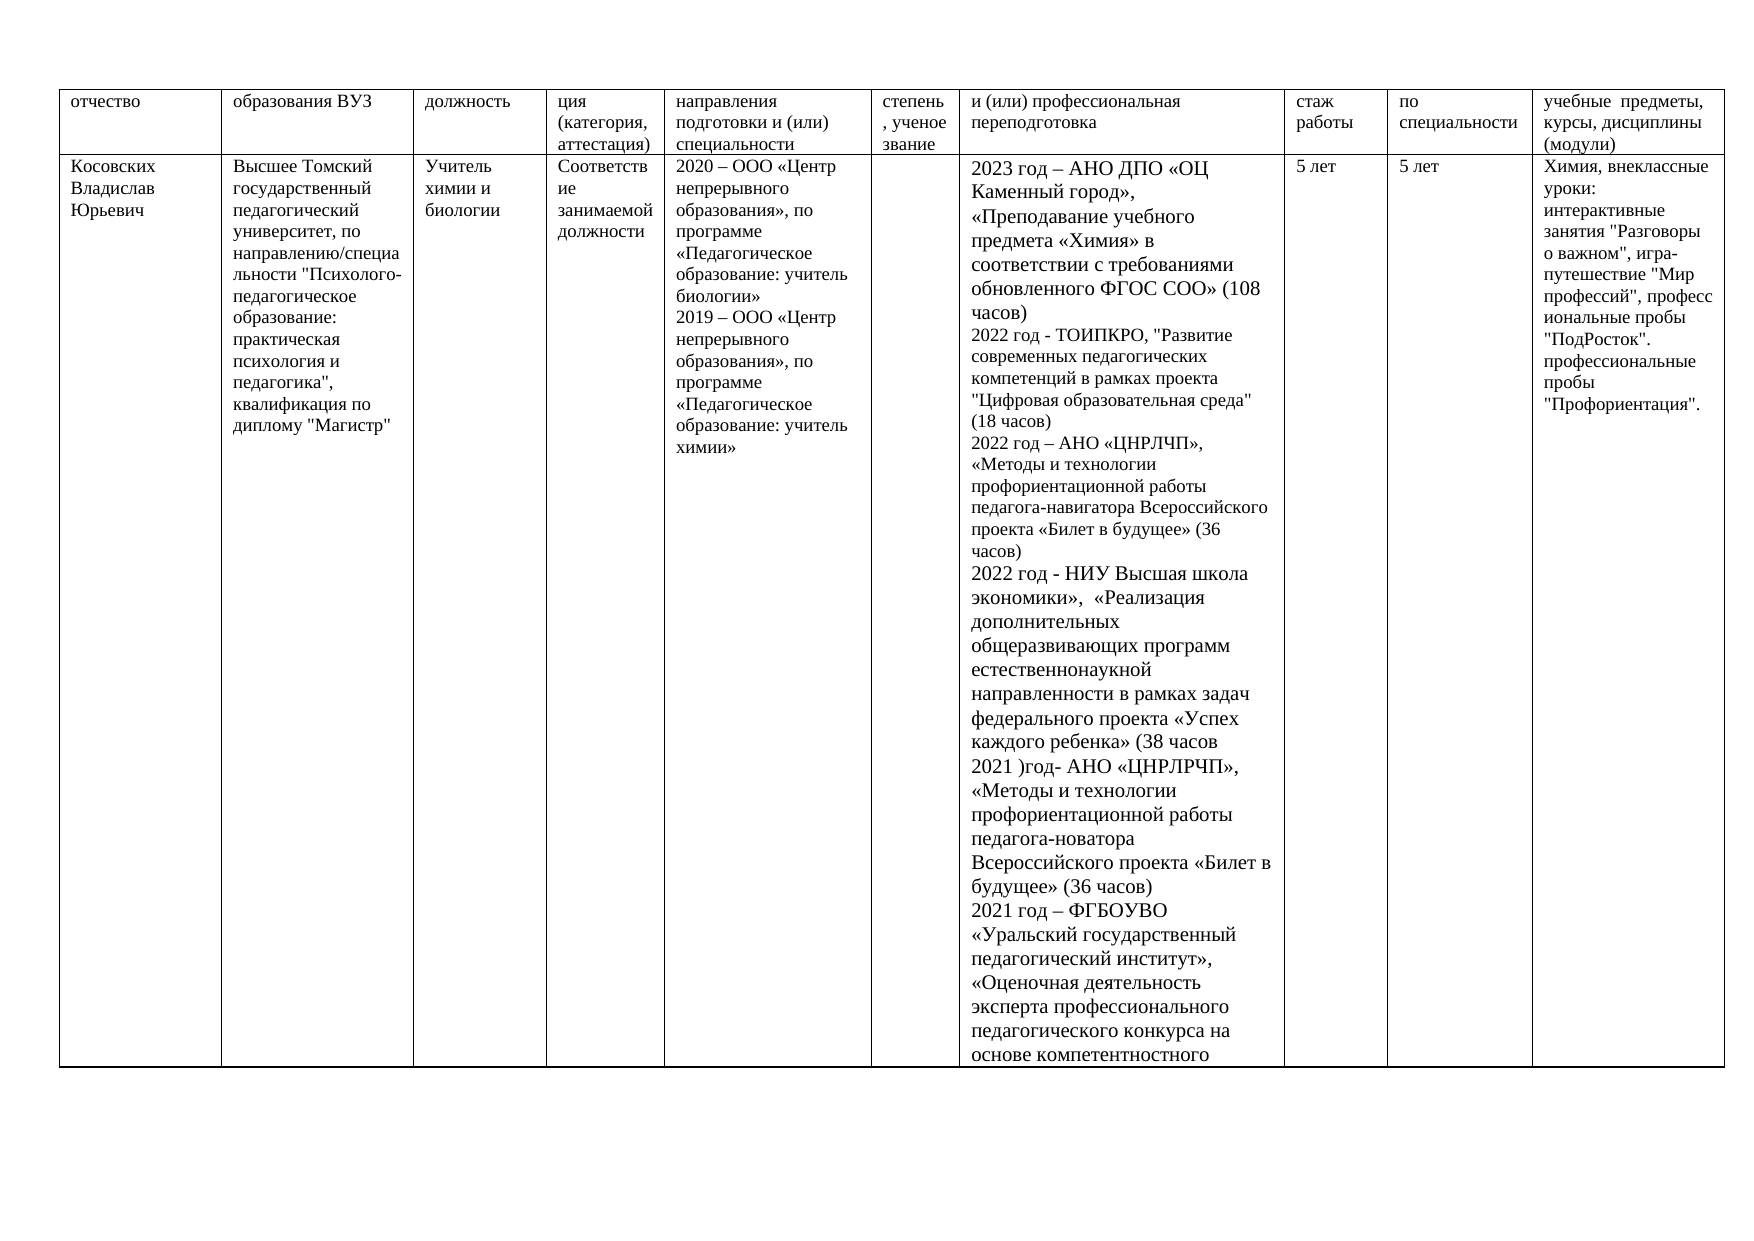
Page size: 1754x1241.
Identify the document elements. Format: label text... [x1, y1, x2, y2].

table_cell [665, 155, 871, 1066]
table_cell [1533, 155, 1724, 1066]
table_cell 5 лет [1388, 155, 1532, 1066]
table_cell 5 лет [1285, 155, 1387, 1066]
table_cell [960, 155, 1284, 1066]
table_cell [872, 155, 959, 1066]
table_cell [414, 90, 546, 154]
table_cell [222, 90, 413, 154]
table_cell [960, 90, 1284, 154]
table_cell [872, 90, 959, 154]
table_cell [665, 90, 871, 154]
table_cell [60, 90, 221, 154]
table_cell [547, 90, 664, 154]
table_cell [414, 155, 546, 1066]
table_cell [1388, 90, 1532, 154]
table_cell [222, 155, 413, 1066]
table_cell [60, 155, 221, 1066]
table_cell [547, 155, 664, 1066]
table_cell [1533, 90, 1724, 154]
table_cell Общий стаж работы [1285, 90, 1387, 154]
